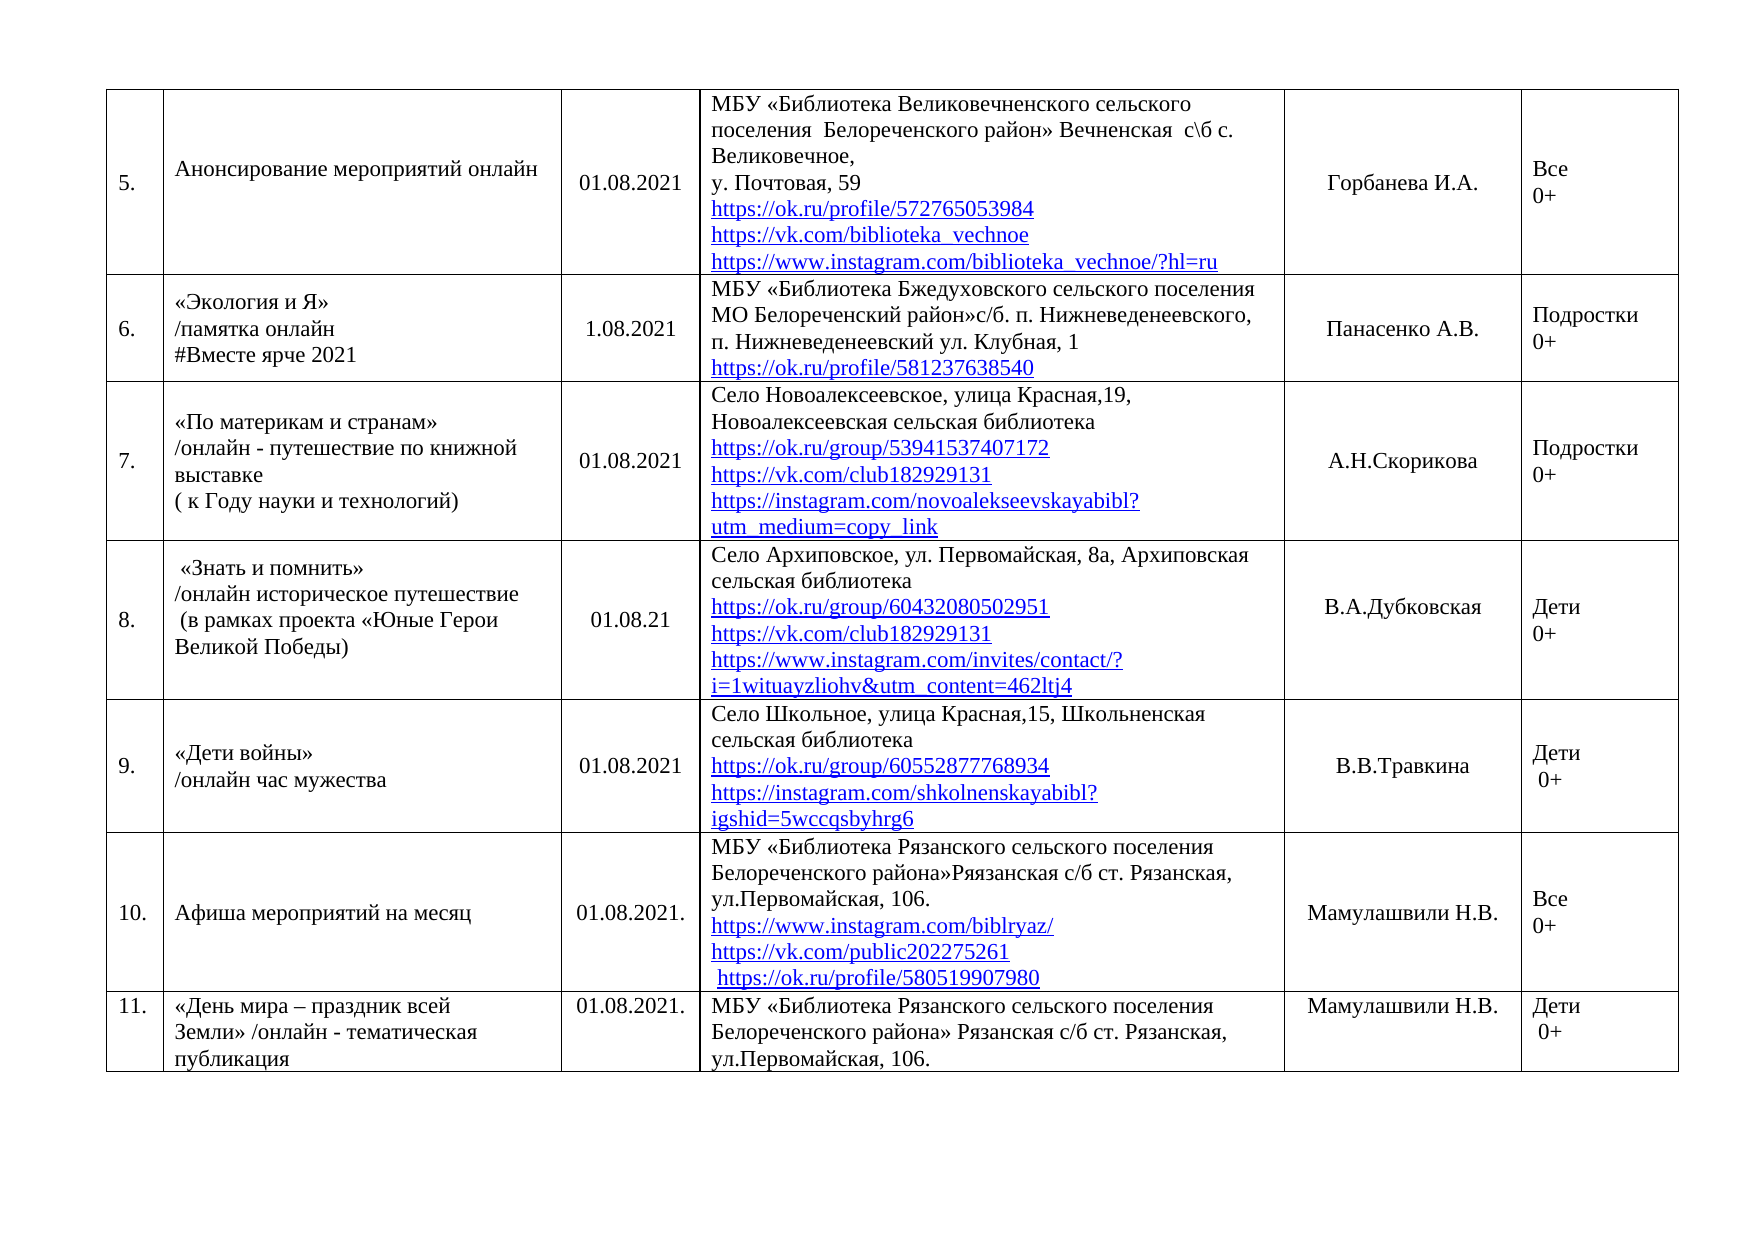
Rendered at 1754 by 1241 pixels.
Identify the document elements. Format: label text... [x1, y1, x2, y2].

table_cell Дети 0+ [1522, 541, 1678, 699]
table_cell 01.08.2021 [562, 700, 699, 832]
table_cell В.А.Дубковская [1285, 541, 1521, 699]
table_cell 01.08.2021 [562, 90, 699, 274]
table_cell [107, 90, 163, 274]
table_cell Подростки 0+ [1522, 275, 1678, 381]
table_cell «Дети войны» /онлайн час мужества [164, 700, 561, 832]
table_cell 01.08.21 [562, 541, 699, 699]
table_cell МБУ «Библиотека Бжедуховского сельского поселения МО Белореченский район»с/б. п. Нижневеденеевского, п. Нижневеденеевский ул. Клубная, 1 https://ok.ru/profile/581237638540 [701, 275, 1284, 381]
table_cell МБУ «Библиотека Великовечненского сельского поселения Белореченского район» Вечненская с\б с. Великовечное, у. Почтовая, 59 https://ok.ru/profile/572765053984 https://vk.com/biblioteka_vechnoe https://www.instagram.com/biblioteka_vechnoe/?hl=ru [701, 90, 1284, 274]
table_cell «Экология и Я» /памятка онлайн #Вместе ярче 2021 [164, 275, 561, 381]
table_cell Мамулашвили Н.В. [1285, 992, 1521, 1071]
table_cell Село Архиповское, ул. Первомайская, 8а, Архиповская сельская библиотека https://ok.ru/group/60432080502951 https://vk.com/club182929131 https://www.instagram.com/invites/contact/?i=1wituayzliohv&utm_content=462ltj4 [701, 541, 1284, 699]
table_cell Дети 0+ [1522, 700, 1678, 832]
table_cell Афиша мероприятий на месяц [164, 833, 561, 991]
table_cell Панасенко А.В. [1285, 275, 1521, 381]
table_cell Село Новоалексеевское, улица Красная,19, Новоалексеевская сельская библиотека https://ok.ru/group/53941537407172 https://vk.com/club182929131 https://instagram.com/novoalekseevskayabibl?utm_medium=copy_link [701, 382, 1284, 540]
table_cell В.В.Травкина [1285, 700, 1521, 832]
table_cell [107, 541, 163, 699]
table_cell [107, 700, 163, 832]
table_cell [107, 275, 163, 381]
table_cell Село Школьное, улица Красная,15, Школьненская сельская библиотека https://ok.ru/group/60552877768934 https://instagram.com/shkolnenskayabibl?igshid=5wccqsbyhrg6 [701, 700, 1284, 832]
table_cell А.Н.Скорикова [1285, 382, 1521, 540]
table_cell [107, 833, 163, 991]
table_cell [107, 382, 163, 540]
table_cell 01.08.2021. [562, 833, 699, 991]
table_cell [701, 992, 1284, 1071]
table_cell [164, 992, 561, 1071]
table_cell Все 0+ [1522, 833, 1678, 991]
table_cell Горбанева И.А. [1285, 90, 1521, 274]
table_cell Все 0+ [1522, 90, 1678, 274]
table_cell «По материкам и странам» /онлайн - путешествие по книжной выставке ( к Году науки и технологий) [164, 382, 561, 540]
table_cell Мамулашвили Н.В. [1285, 833, 1521, 991]
table_cell МБУ «Библиотека Рязанского сельского поселения Белореченского района»Ряязанская с/б ст. Рязанская, ул.Первомайская, 106. https://www.instagram.com/biblryaz/ https://vk.com/public202275261 https://ok.ru/profile/580519907980 [701, 833, 1284, 991]
table_cell Подростки 0+ [1522, 382, 1678, 540]
table_cell «Знать и помнить» /онлайн историческое путешествие (в рамках проекта «Юные Герои Великой Победы) [164, 541, 561, 699]
table_cell 1.08.2021 [562, 275, 699, 381]
table_cell 01.08.2021. [562, 992, 699, 1071]
table_cell [107, 992, 163, 1071]
table_cell Дети 0+ [1522, 992, 1678, 1071]
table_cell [164, 90, 561, 274]
table_cell 01.08.2021 [562, 382, 699, 540]
